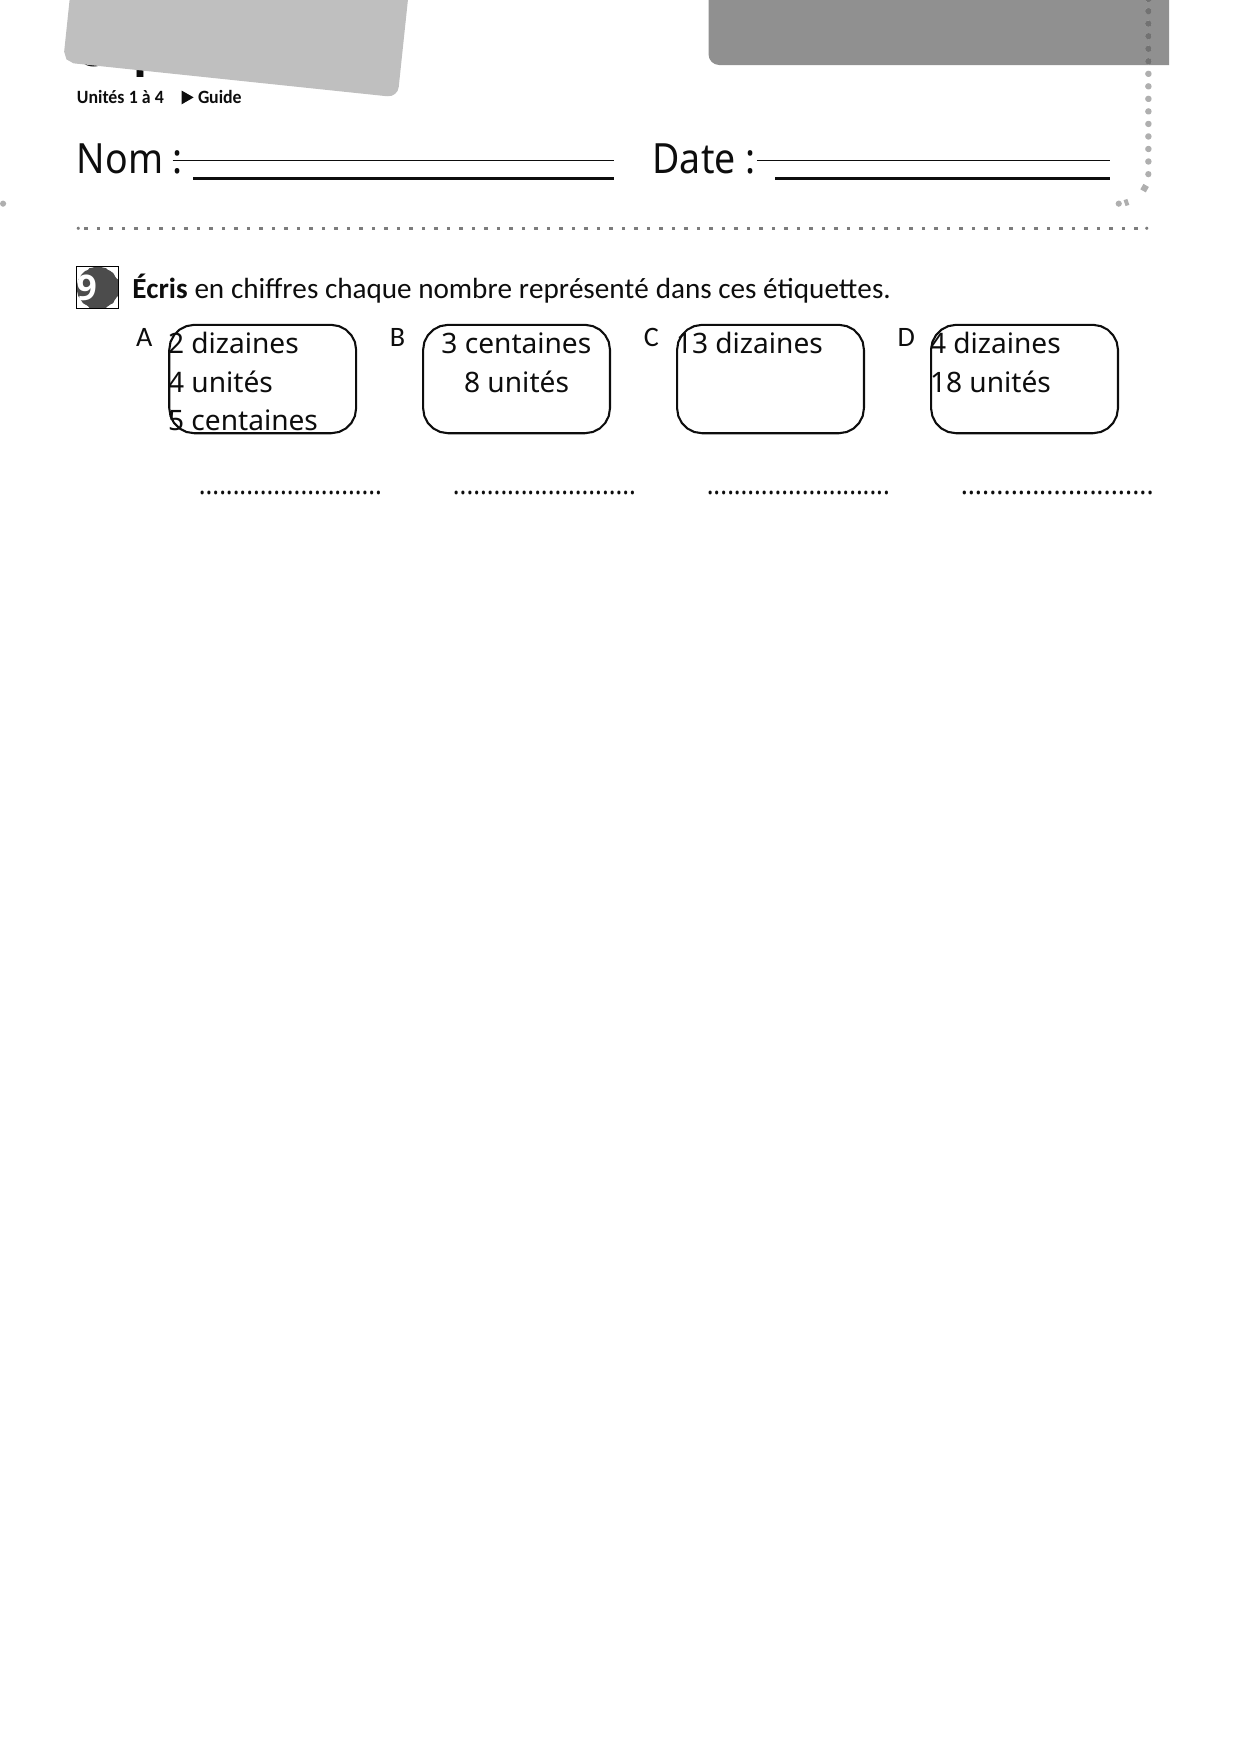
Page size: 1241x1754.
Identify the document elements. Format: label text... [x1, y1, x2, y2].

text A B C D [136, 319, 1163, 354]
text ........................... ........................... ........................... ........................... [199, 464, 1163, 503]
picture [77, 267, 118, 308]
picture [82, 279, 90, 287]
text Écris en chiffres chaque nombre représenté dans ces étiquettes. [132, 270, 1163, 306]
